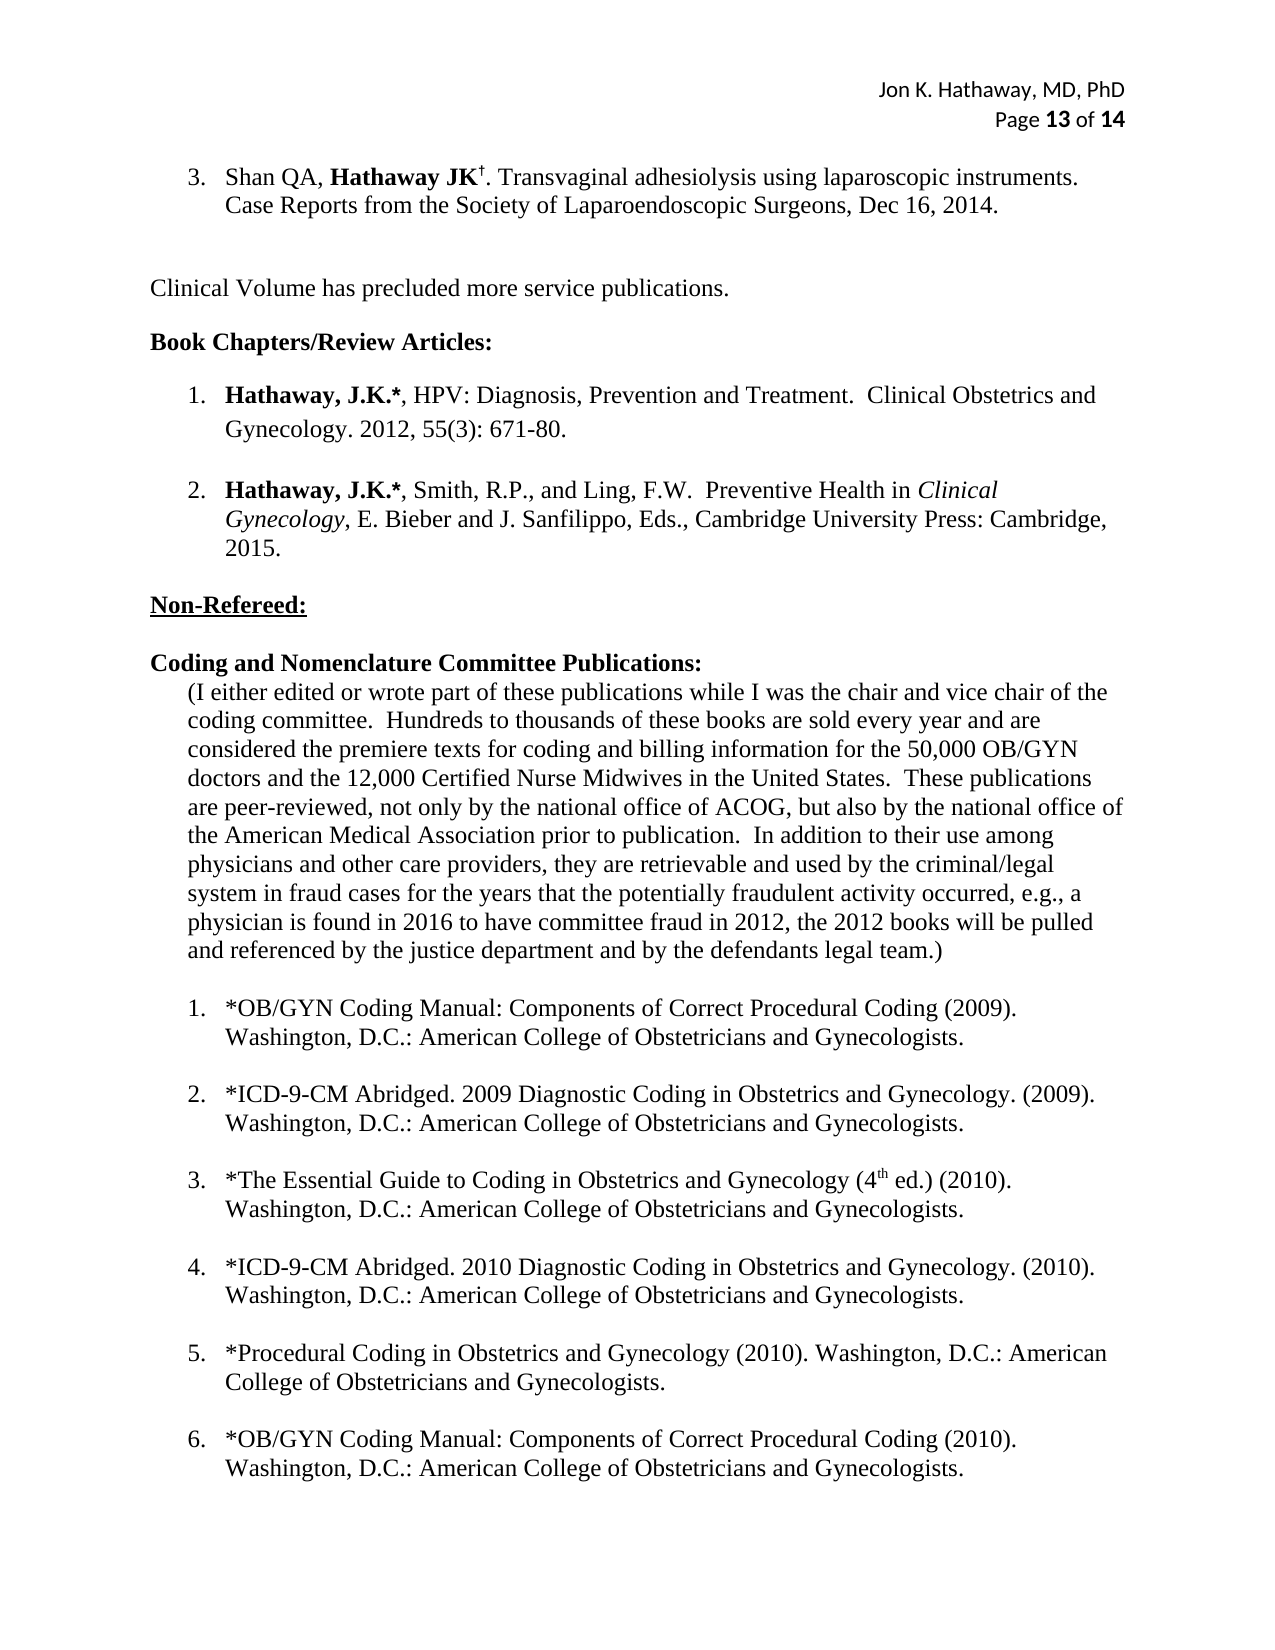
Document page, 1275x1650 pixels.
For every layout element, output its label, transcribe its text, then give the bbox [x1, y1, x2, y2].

list *ICD-9-CM Abridged. 2010 Diagnostic Coding in Obstetrics and Gynecology. (2010). Washington, D.C.: American College of Obstetricians and Gynecologists. [187, 1252, 1125, 1309]
list *OB/GYN Coding Manual: Components of Correct Procedural Coding (2009). Washington, D.C.: American College of Obstetricians and Gynecologists. [187, 993, 1125, 1050]
list *ICD-9-CM Abridged. 2009 Diagnostic Coding in Obstetrics and Gynecology. (2009). Washington, D.C.: American College of Obstetricians and Gynecologists. [187, 1079, 1125, 1137]
list Hathaway, J.K.*, Smith, R.P., and Ling, F.W. Preventive Health in Clinical Gynecology, E. Bieber and J. Sanfilippo, Eds., Cambridge University Press: Cambridge, 2015. [187, 475, 1125, 562]
list Shan QA, Hathaway JK†. Transvaginal adhesiolysis using laparoscopic instruments. Case Reports from the Society of Laparoendoscopic Surgeons, Dec 16, 2014. [187, 162, 1125, 219]
text Book Chapters/Review Articles: [150, 327, 1125, 356]
text Clinical Volume has precluded more service publications. [150, 273, 1125, 302]
text Non-Refereed: [150, 590, 1125, 619]
list Hathaway, J.K.*, HPV: Diagnosis, Prevention and Treatment. Clinical Obstetrics and Gynecology. 2012, 55(3): 671-80. [187, 381, 1125, 442]
text (I either edited or wrote part of these publications while I was the chair and vice chair of the coding committee. Hundreds to thousands of these books are sold every year and are considered the premiere texts for coding and billing information for the 50,000 OB/GYN doctors and the 12,000 Certified Nurse Midwives in the United States. These publications are peer-reviewed, not only by the national office of ACOG, but also by the national office of the American Medical Association prior to publication. In addition to their use among physicians and other care providers, they are retrievable and used by the criminal/legal system in fraud cases for the years that the potentially fraudulent activity occurred, e.g., a physician is found in 2016 to have committee fraud in 2012, the 2012 books will be pulled and referenced by the justice department and by the defendants legal team.) [187, 677, 1125, 964]
list *The Essential Guide to Coding in Obstetrics and Gynecology (4th ed.) (2010). Washington, D.C.: American College of Obstetricians and Gynecologists. [187, 1165, 1125, 1223]
text Coding and Nomenclature Committee Publications: [150, 648, 1125, 677]
list *OB/GYN Coding Manual: Components of Correct Procedural Coding (2010). Washington, D.C.: American College of Obstetricians and Gynecologists. [187, 1424, 1125, 1482]
list *Procedural Coding in Obstetrics and Gynecology (2010). Washington, D.C.: American College of Obstetricians and Gynecologists. [187, 1338, 1125, 1395]
